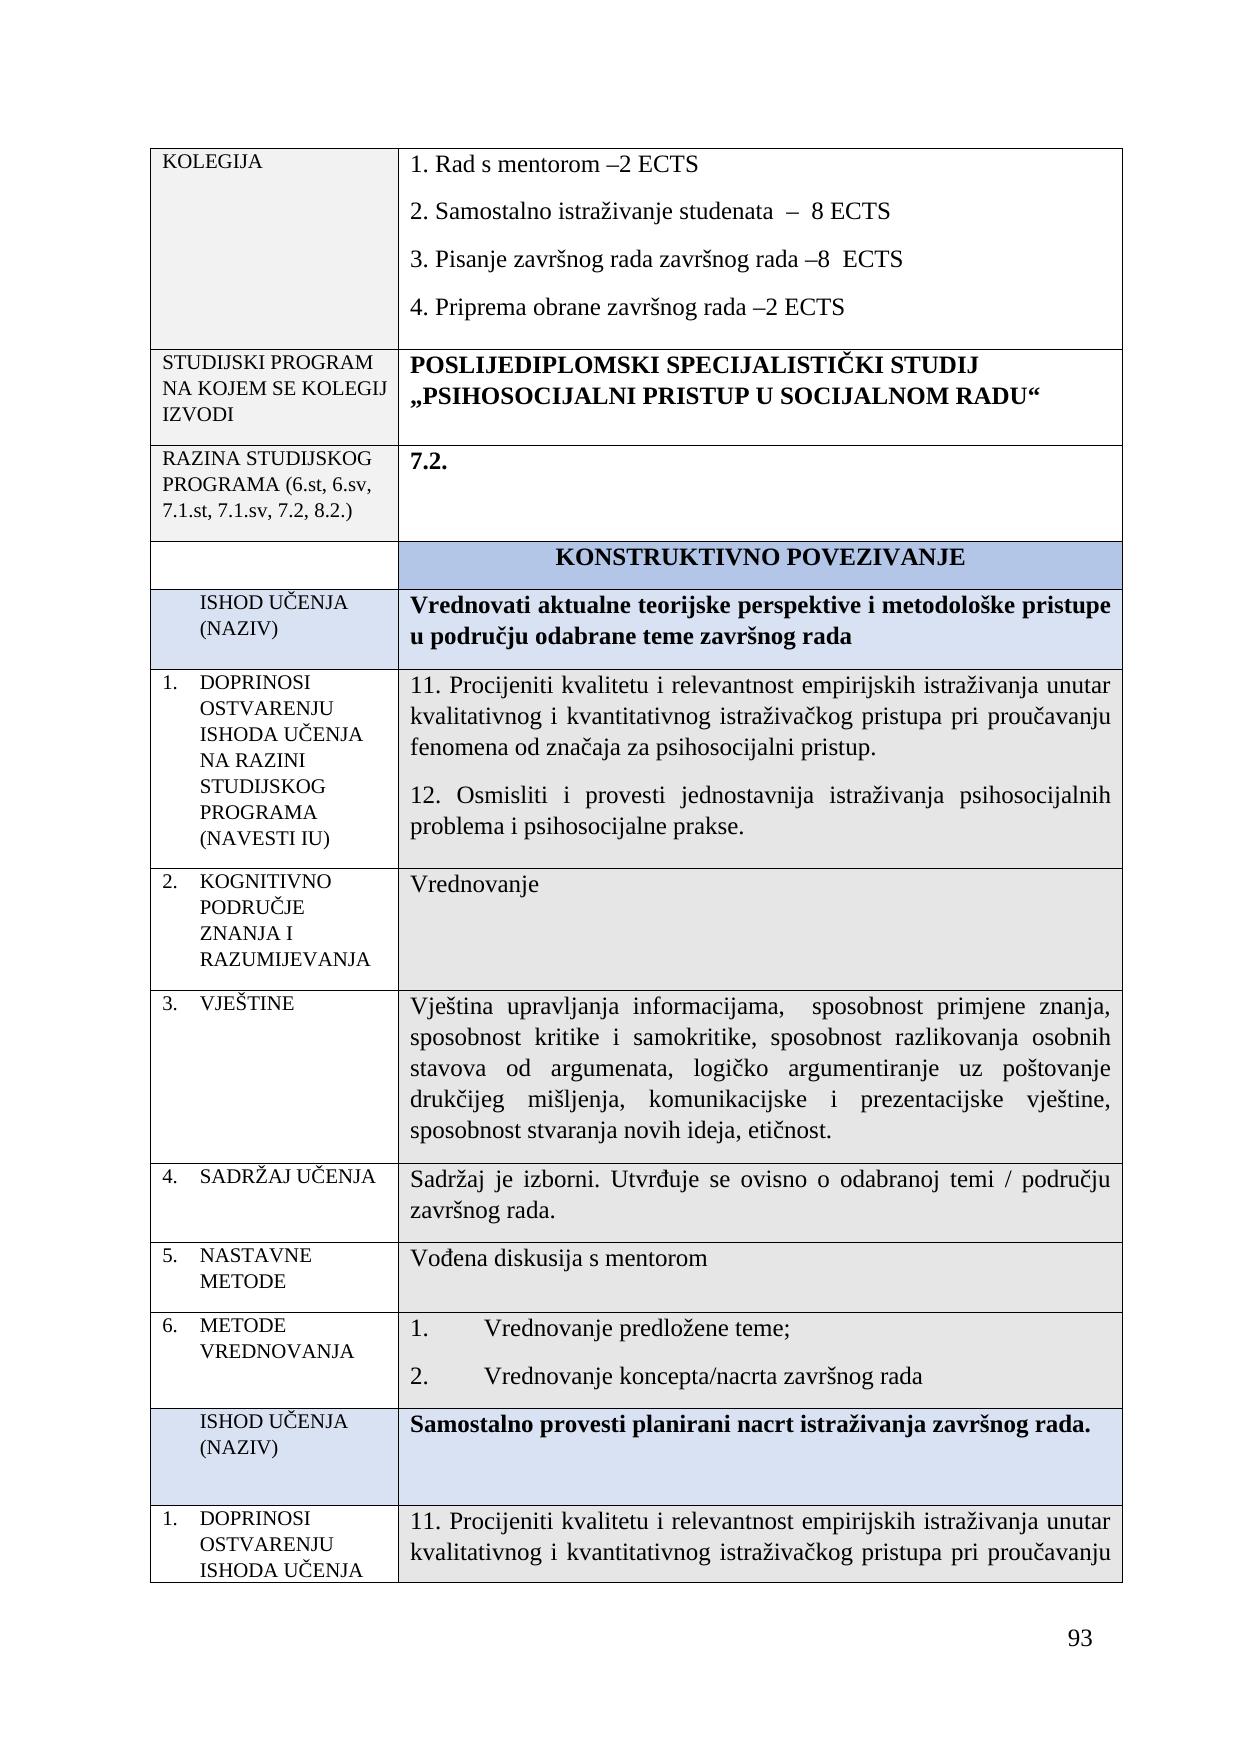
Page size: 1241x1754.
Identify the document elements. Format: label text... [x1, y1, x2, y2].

table_cell Vještina upravljanja informacijama, sposobnost primjene znanja, sposobnost kritike i samokritike, sposobnost razlikovanja osobnih stavova od argumenata, logičko argumentiranje uz poštovanje drukčijeg mišljenja, komunikacijske i prezentacijske vještine, sposobnost stvaranja novih ideja, etičnost. [399, 991, 1122, 1163]
table_cell VJEŠTINE [151, 991, 398, 1163]
table_cell ISHOD UČENJA (NAZIV) [151, 590, 398, 669]
table_cell POSLIJEDIPLOMSKI SPECIJALISTIČKI STUDIJ „PSIHOSOCIJALNI PRISTUP U SOCIJALNOM RADU“ [399, 350, 1122, 445]
table_cell KOGNITIVNO PODRUČJE ZNANJA I RAZUMIJEVANJA [151, 869, 398, 990]
table_cell Vrednovati aktualne teorijske perspektive i metodološke pristupe u području odabrane teme završnog rada [399, 590, 1122, 669]
table_cell 1. Vrednovanje predložene teme; 2. Vrednovanje koncepta/nacrta završnog rada [399, 1313, 1122, 1408]
table_cell Vrednovanje [399, 869, 1122, 990]
table_cell NASTAVNE METODE [151, 1243, 398, 1312]
table_cell SADRŽAJ UČENJA [151, 1164, 398, 1242]
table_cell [151, 1506, 398, 1582]
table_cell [151, 149, 398, 349]
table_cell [399, 149, 1122, 349]
table_cell 7.2. [399, 446, 1122, 541]
table_cell KONSTRUKTIVNO POVEZIVANJE [399, 542, 1122, 589]
table_cell RAZINA STUDIJSKOG PROGRAMA (6.st, 6.sv, 7.1.st, 7.1.sv, 7.2, 8.2.) [151, 446, 398, 541]
table_cell Vođena diskusija s mentorom [399, 1243, 1122, 1312]
table_cell Samostalno provesti planirani nacrt istraživanja završnog rada. [399, 1409, 1122, 1505]
table_cell STUDIJSKI PROGRAM NA KOJEM SE KOLEGIJ IZVODI [151, 350, 398, 445]
table_cell DOPRINOSI OSTVARENJU ISHODA UČENJA NA RAZINI STUDIJSKOG PROGRAMA (NAVESTI IU) [151, 670, 398, 868]
table_cell [151, 542, 398, 589]
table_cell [399, 1506, 1122, 1582]
table_cell METODE VREDNOVANJA [151, 1313, 398, 1408]
table_cell Sadržaj je izborni. Utvrđuje se ovisno o odabranoj temi / području završnog rada. [399, 1164, 1122, 1242]
table_cell ISHOD UČENJA (NAZIV) [151, 1409, 398, 1505]
